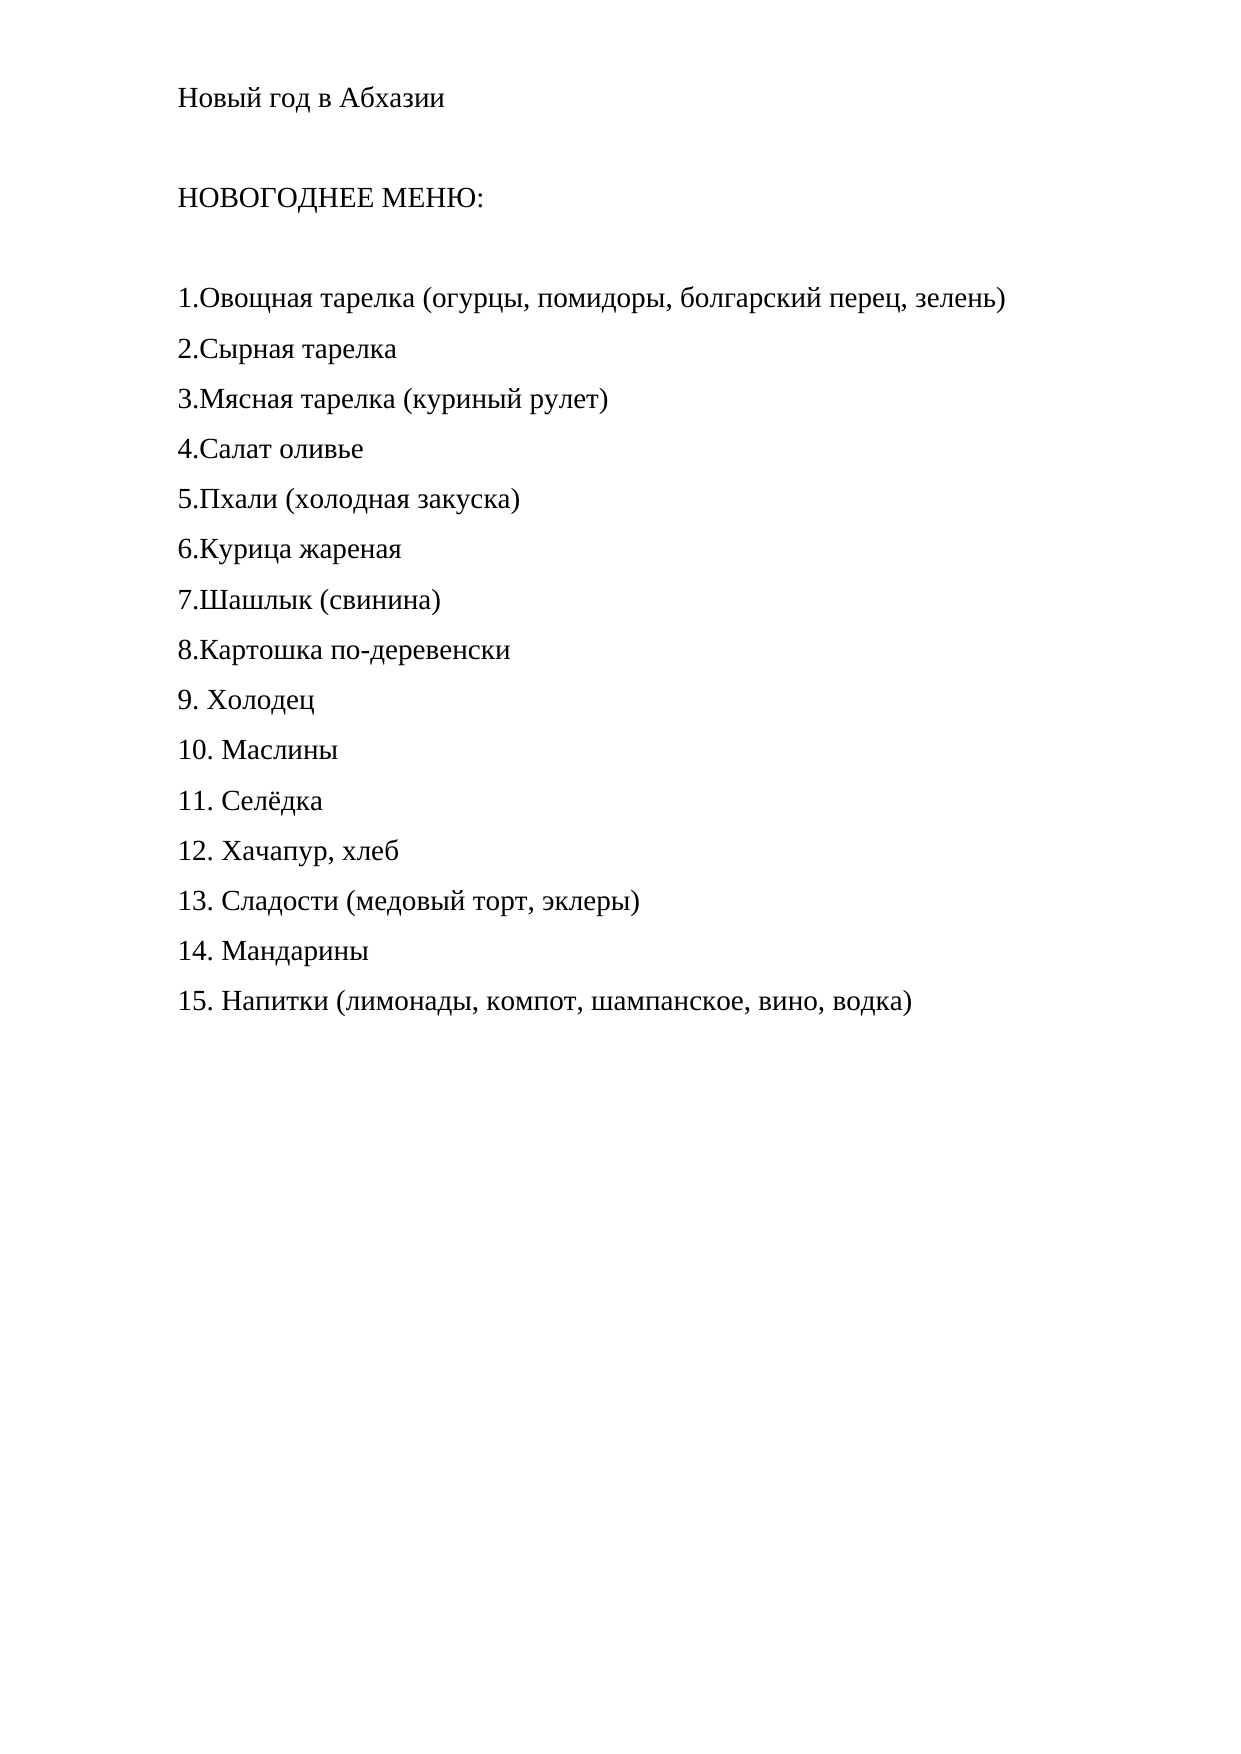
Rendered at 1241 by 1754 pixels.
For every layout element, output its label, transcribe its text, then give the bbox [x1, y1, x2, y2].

text 2.Сырная тарелка [177, 331, 1152, 364]
text 6.Курица жареная [177, 532, 1152, 565]
text 7.Шашлык (свинина) [177, 582, 1152, 615]
text 14. Мандарины [177, 933, 1152, 967]
text 8.Картошка по-деревенски [177, 632, 1152, 666]
text 11. Селёдка [177, 783, 1152, 816]
text НОВОГОДНЕЕ МЕНЮ: [177, 180, 1152, 214]
text Новый год в Абхазии [177, 80, 1152, 113]
text 5.Пхали (холодная закуска) [177, 481, 1152, 515]
text 15. Напитки (лимонады, компот, шампанское, вино, водка) [177, 983, 1152, 1017]
text 1.Овощная тарелка (огурцы, помидоры, болгарский перец, зелень) [177, 281, 1152, 314]
text 10. Маслины [177, 732, 1152, 766]
text 4.Салат оливье [177, 431, 1152, 465]
text 13. Сладости (медовый торт, эклеры) [177, 883, 1152, 917]
text 9. Холодец [177, 682, 1152, 716]
text 3.Мясная тарелка (куриный рулет) [177, 381, 1152, 414]
text 12. Хачапур, хлеб [177, 833, 1152, 866]
